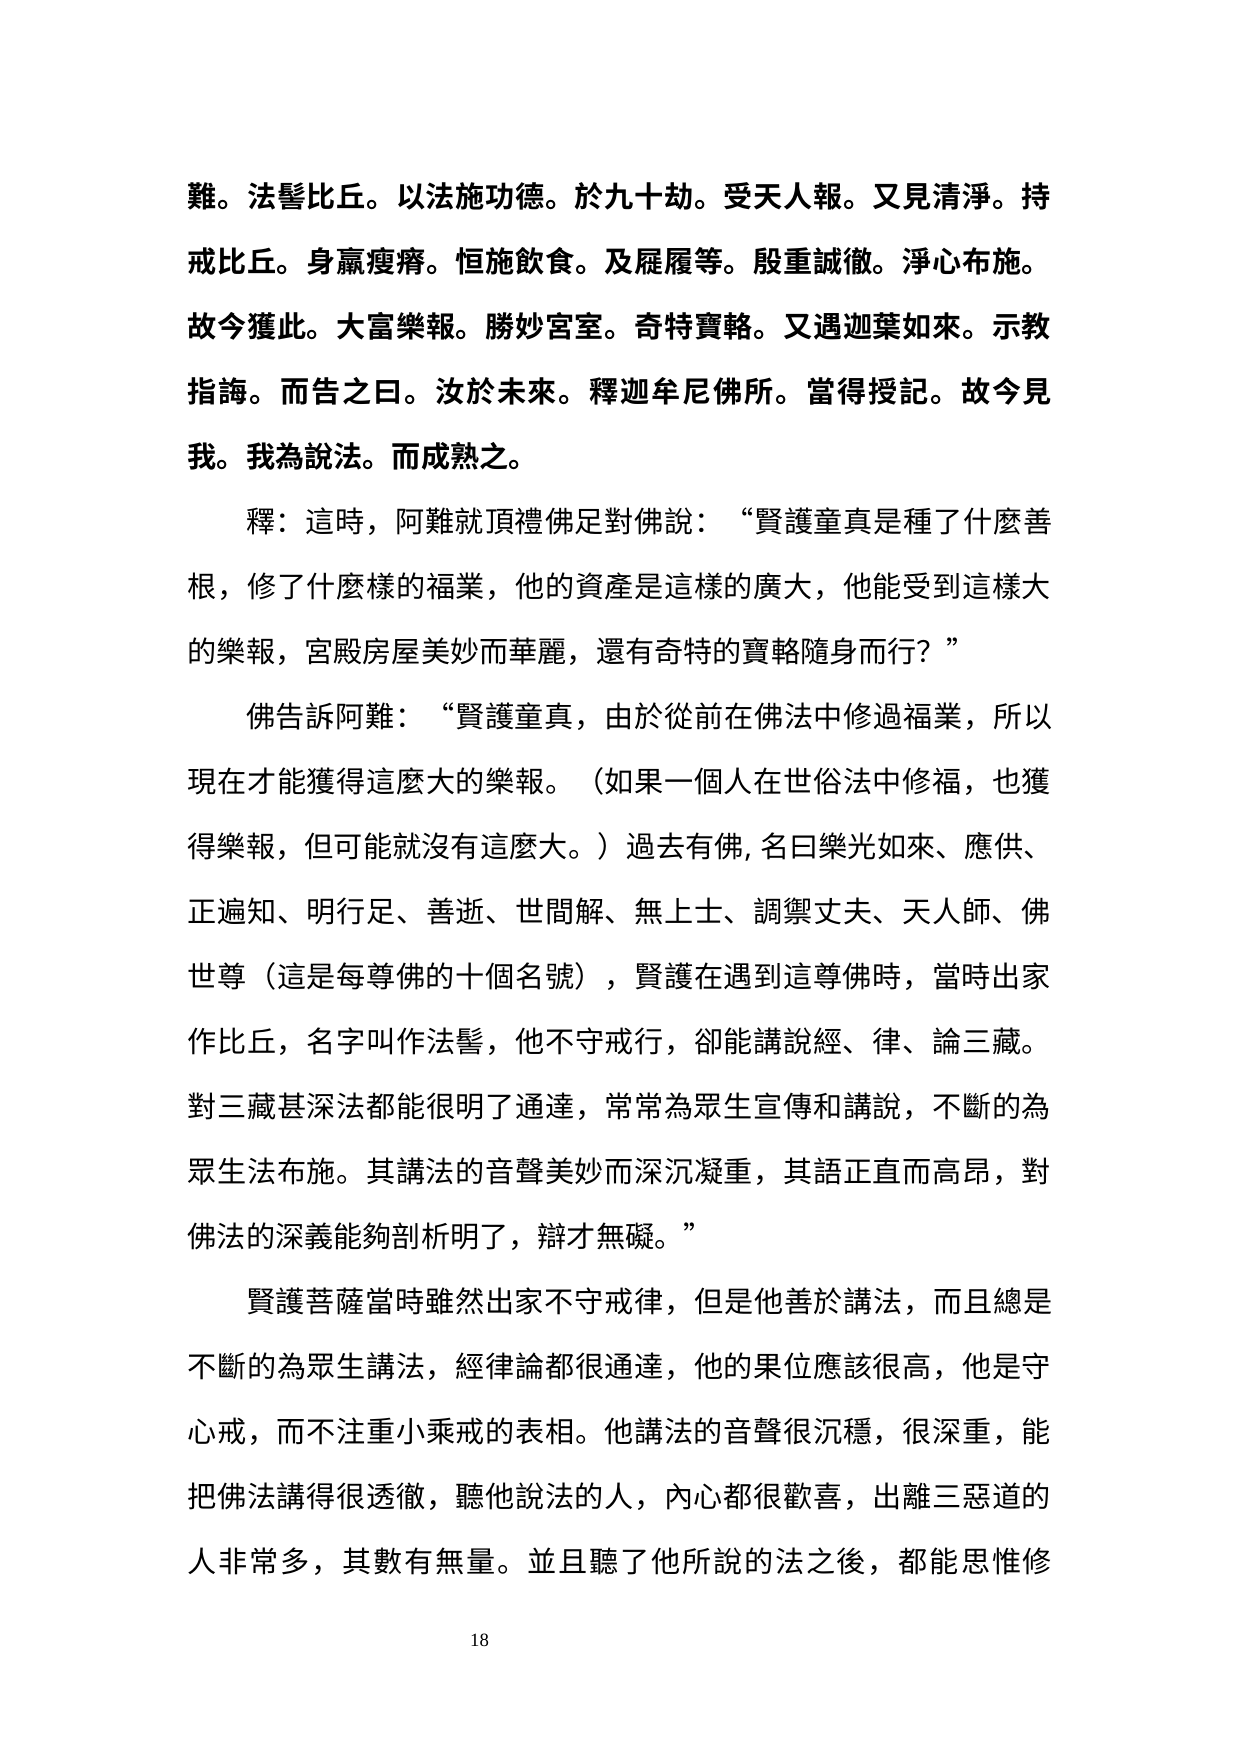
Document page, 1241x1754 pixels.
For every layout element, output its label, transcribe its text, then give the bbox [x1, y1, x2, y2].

text 釋：這時，阿難就頂禮佛足對佛說：“賢護童真是種了什麼善根，修了什麼樣的福業，他的資產是這樣的廣大，他能受到這樣大的樂報，宮殿房屋美妙而華麗，還有奇特的寶輅隨身而行？” [187, 487, 1053, 682]
text 佛告訴阿難：“賢護童真，由於從前在佛法中修過福業，所以現在才能獲得這麼大的樂報。（如果一個人在世俗法中修福，也獲得樂報，但可能就沒有這麼大。）過去有佛, 名曰樂光如來、應供、正遍知、明行足、善逝、世間解、無上士、調禦丈夫、天人師、佛世尊（這是每尊佛的十個名號），賢護在遇到這尊佛時，當時出家作比丘，名字叫作法髻，他不守戒行，卻能講說經、律、論三藏。對三藏甚深法都能很明了通達，常常為眾生宣傳和講說，不斷的為眾生法布施。其講法的音聲美妙而深沉凝重，其語正直而高昂，對佛法的深義能夠剖析明了，辯才無礙。” [187, 682, 1053, 1267]
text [187, 162, 1053, 487]
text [187, 1267, 1053, 1592]
